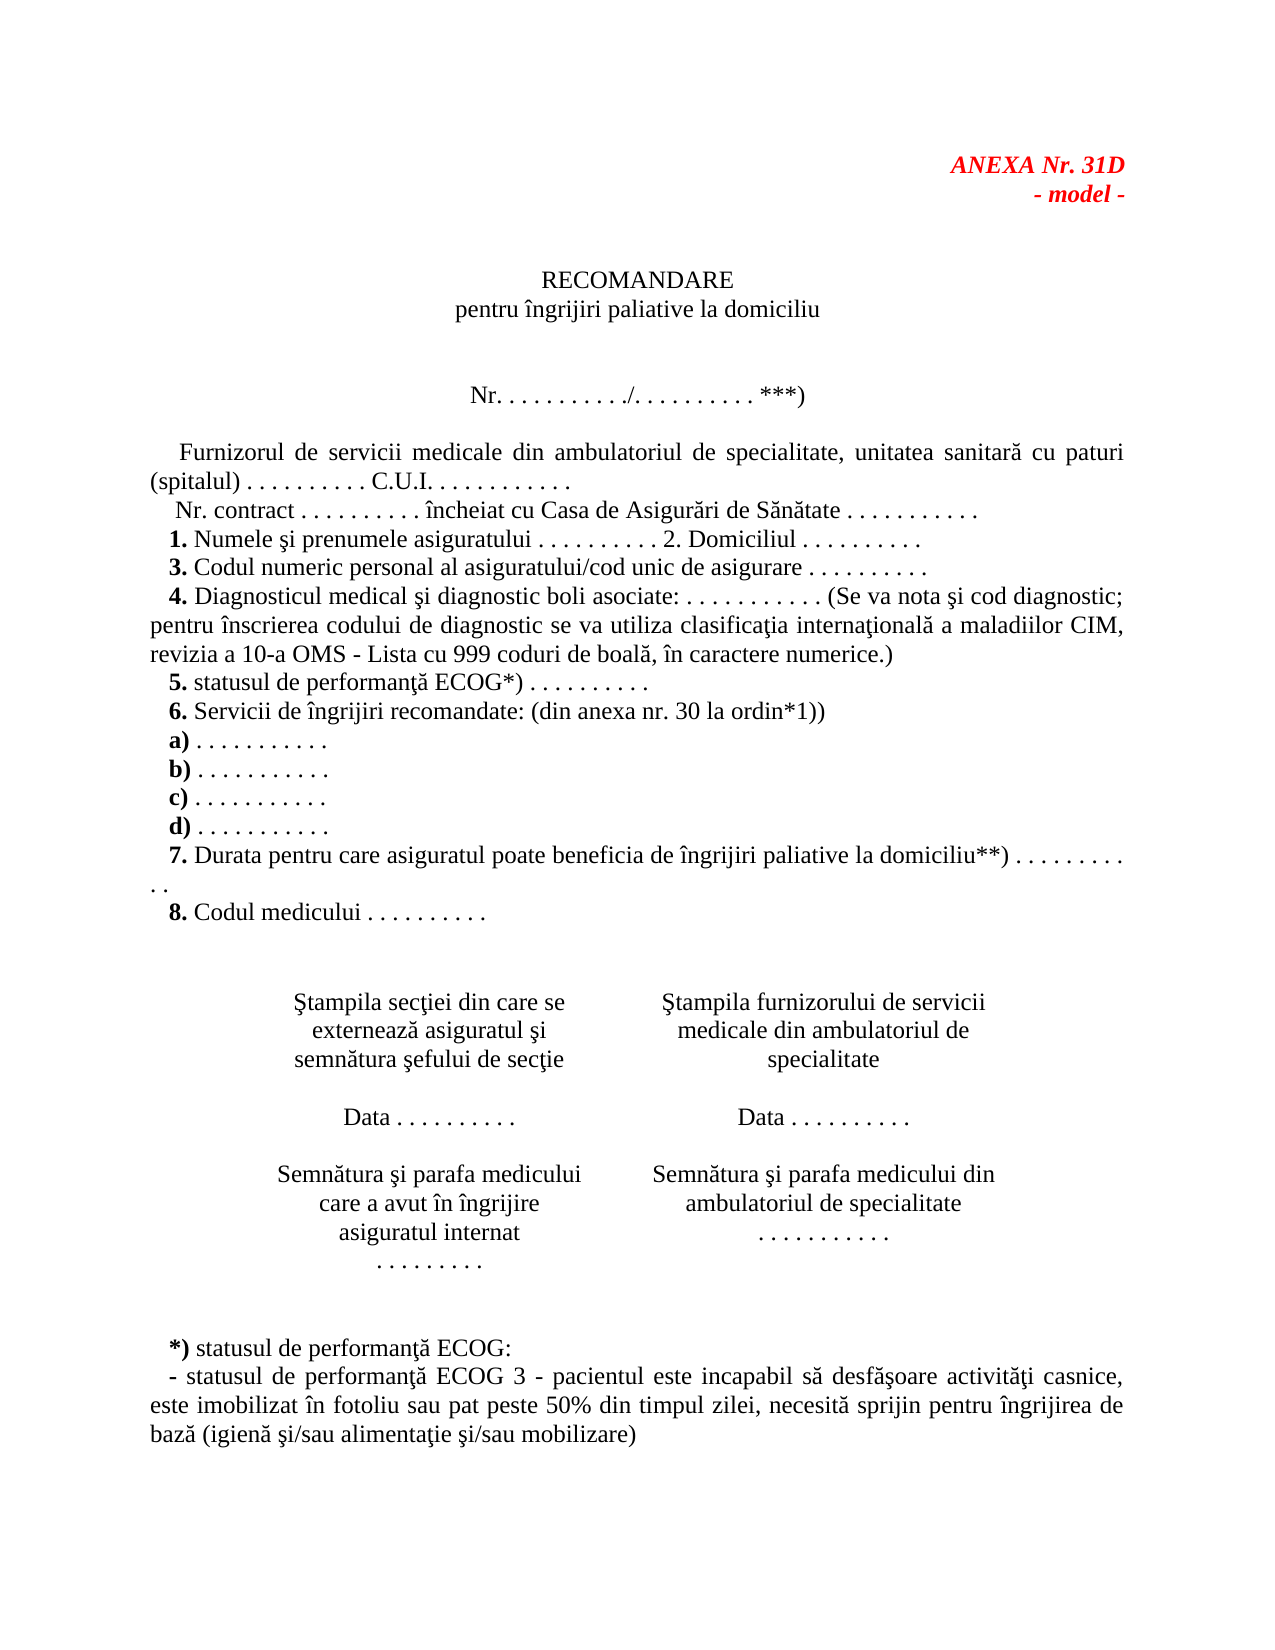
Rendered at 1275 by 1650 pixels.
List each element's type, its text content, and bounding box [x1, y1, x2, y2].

text *) statusul de performanţă ECOG: [150, 1333, 1125, 1361]
text 4. Diagnosticul medical şi diagnostic boli asociate: . . . . . . . . . . . (Se va nota şi cod diagnostic; pentru înscrierea codului de diagnostic se va utiliza clasificaţia internaţională a maladiilor CIM, revizia a 10-a OMS - Lista cu 999 coduri de boală, în caractere numerice.) [150, 581, 1125, 667]
text Nr. . . . . . . . . . ./. . . . . . . . . . ***) [150, 351, 1125, 409]
text 3. Codul numeric personal al asiguratului/cod unic de asigurare . . . . . . . . . . [150, 552, 1125, 581]
text c) . . . . . . . . . . . [150, 782, 1125, 811]
text RECOMANDARE pentru îngrijiri paliative la domiciliu [150, 236, 1125, 322]
text 6. Servicii de îngrijiri recomandate: (din anexa nr. 30 la ordin*1)) [150, 696, 1125, 725]
text b) . . . . . . . . . . . [150, 754, 1125, 782]
table_cell Ştampila secţiei din care se externează asiguratul şi semnătura şefului de secţie Data . . . . . . . . . . Semnătura şi parafa medicului care a avut în îngrijire asiguratul internat . . . . . . . . . [244, 985, 615, 1276]
text ANEXA Nr. 31D - model - [150, 150, 1125, 207]
table_cell Ştampila furnizorului de servicii medicale din ambulatoriul de specialitate Data . . . . . . . . . . Semnătura şi parafa medicului din ambulatoriul de specialitate . . . . . . . . . . . [615, 985, 1032, 1276]
text 7. Durata pentru care asiguratul poate beneficia de îngrijiri paliative la domiciliu**) . . . . . . . . . . . [150, 840, 1125, 897]
text - statusul de performanţă ECOG 3 - pacientul este incapabil să desfăşoare activităţi casnice, este imobilizat în fotoliu sau pat peste 50% din timpul zilei, necesită sprijin pentru îngrijirea de bază (igienă şi/sau alimentaţie şi/sau mobilizare) [150, 1361, 1125, 1448]
text 1. Numele şi prenumele asiguratului . . . . . . . . . . 2. Domiciliul . . . . . . . . . . [150, 524, 1125, 552]
text 8. Codul medicului . . . . . . . . . . [150, 897, 1125, 926]
text a) . . . . . . . . . . . [150, 725, 1125, 754]
text Furnizorul de servicii medicale din ambulatoriul de specialitate, unitatea sanitară cu paturi (spitalul) . . . . . . . . . . C.U.I. . . . . . . . . . . . [150, 437, 1125, 495]
text Nr. contract . . . . . . . . . . încheiat cu Casa de Asigurări de Sănătate . . . . . . . . . . . [150, 495, 1125, 524]
text d) . . . . . . . . . . . [150, 811, 1125, 840]
text 5. statusul de performanţă ECOG*) . . . . . . . . . . [150, 667, 1125, 696]
